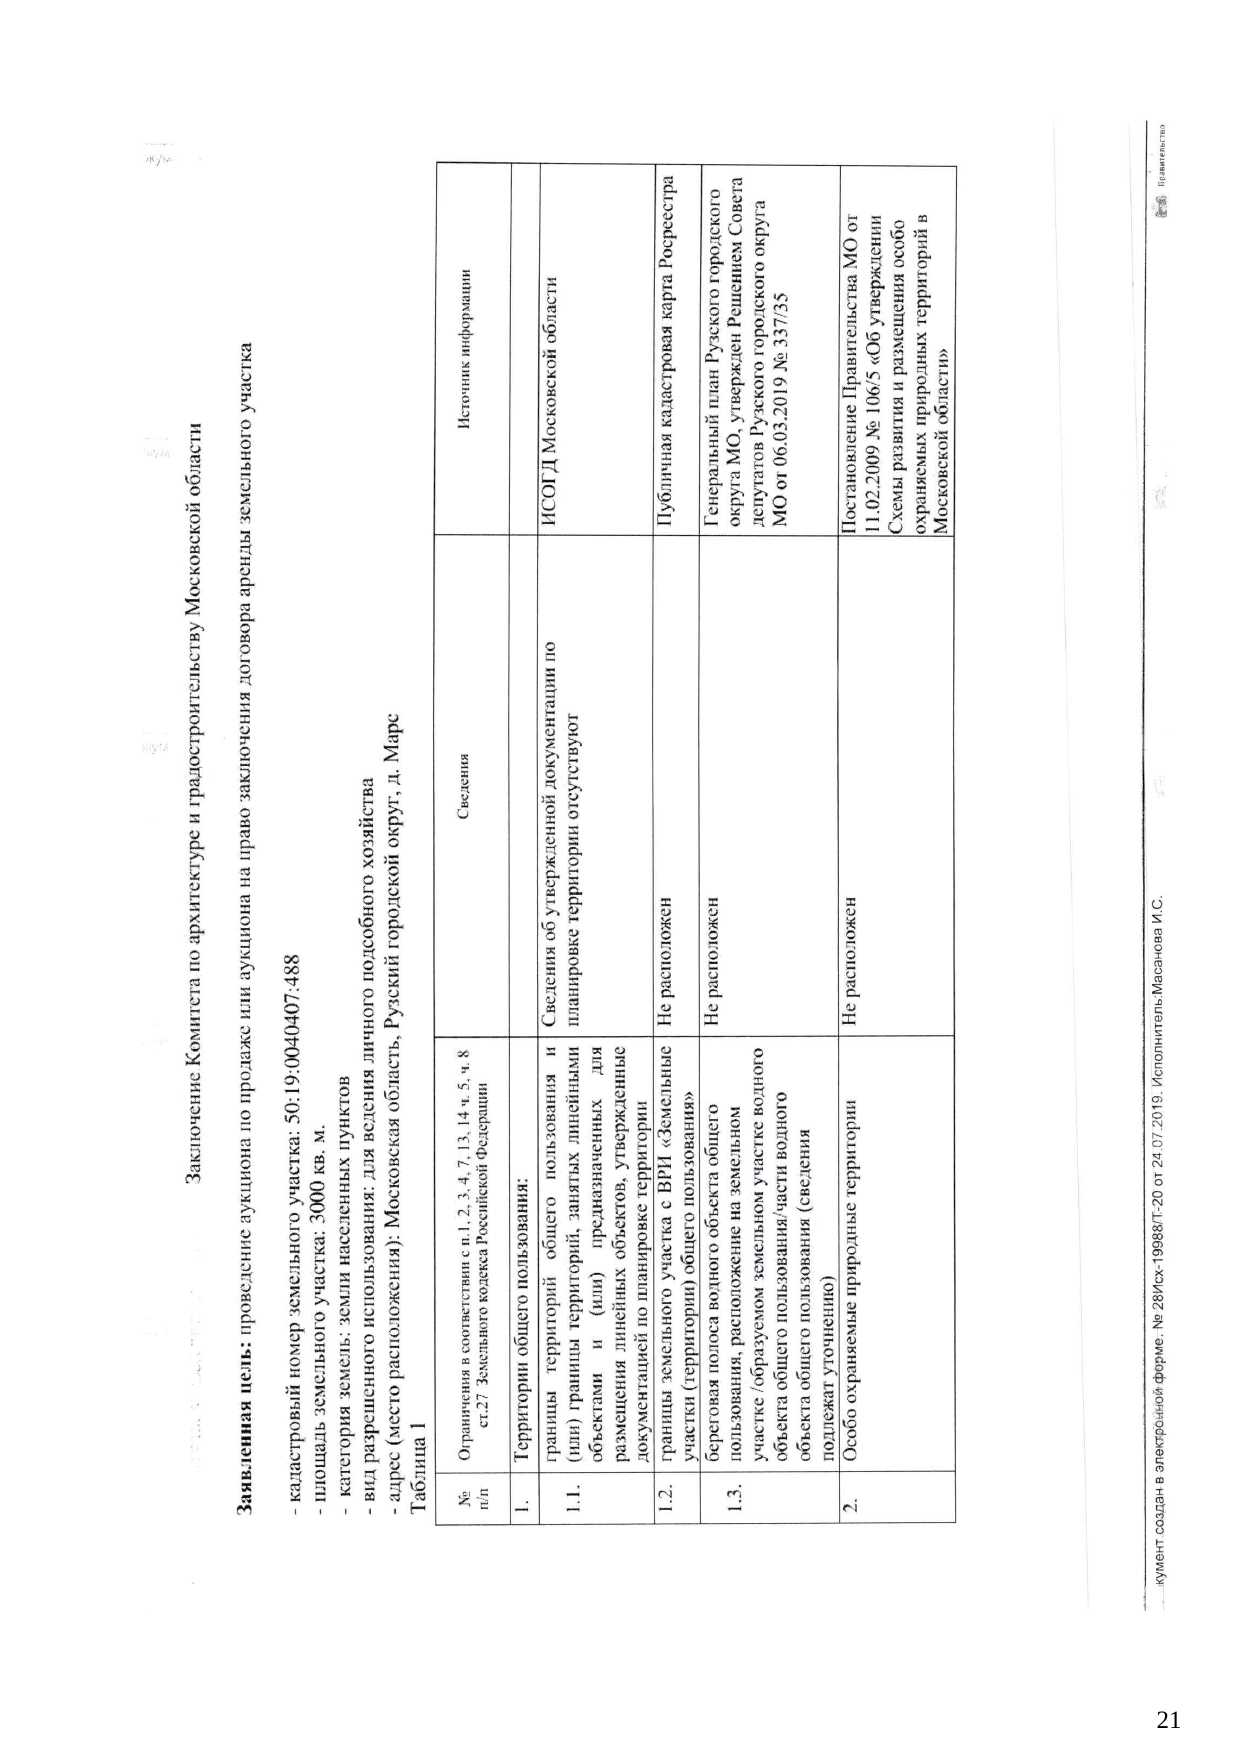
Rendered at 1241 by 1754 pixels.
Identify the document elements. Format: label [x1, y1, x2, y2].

picture [103, 88, 1182, 1625]
